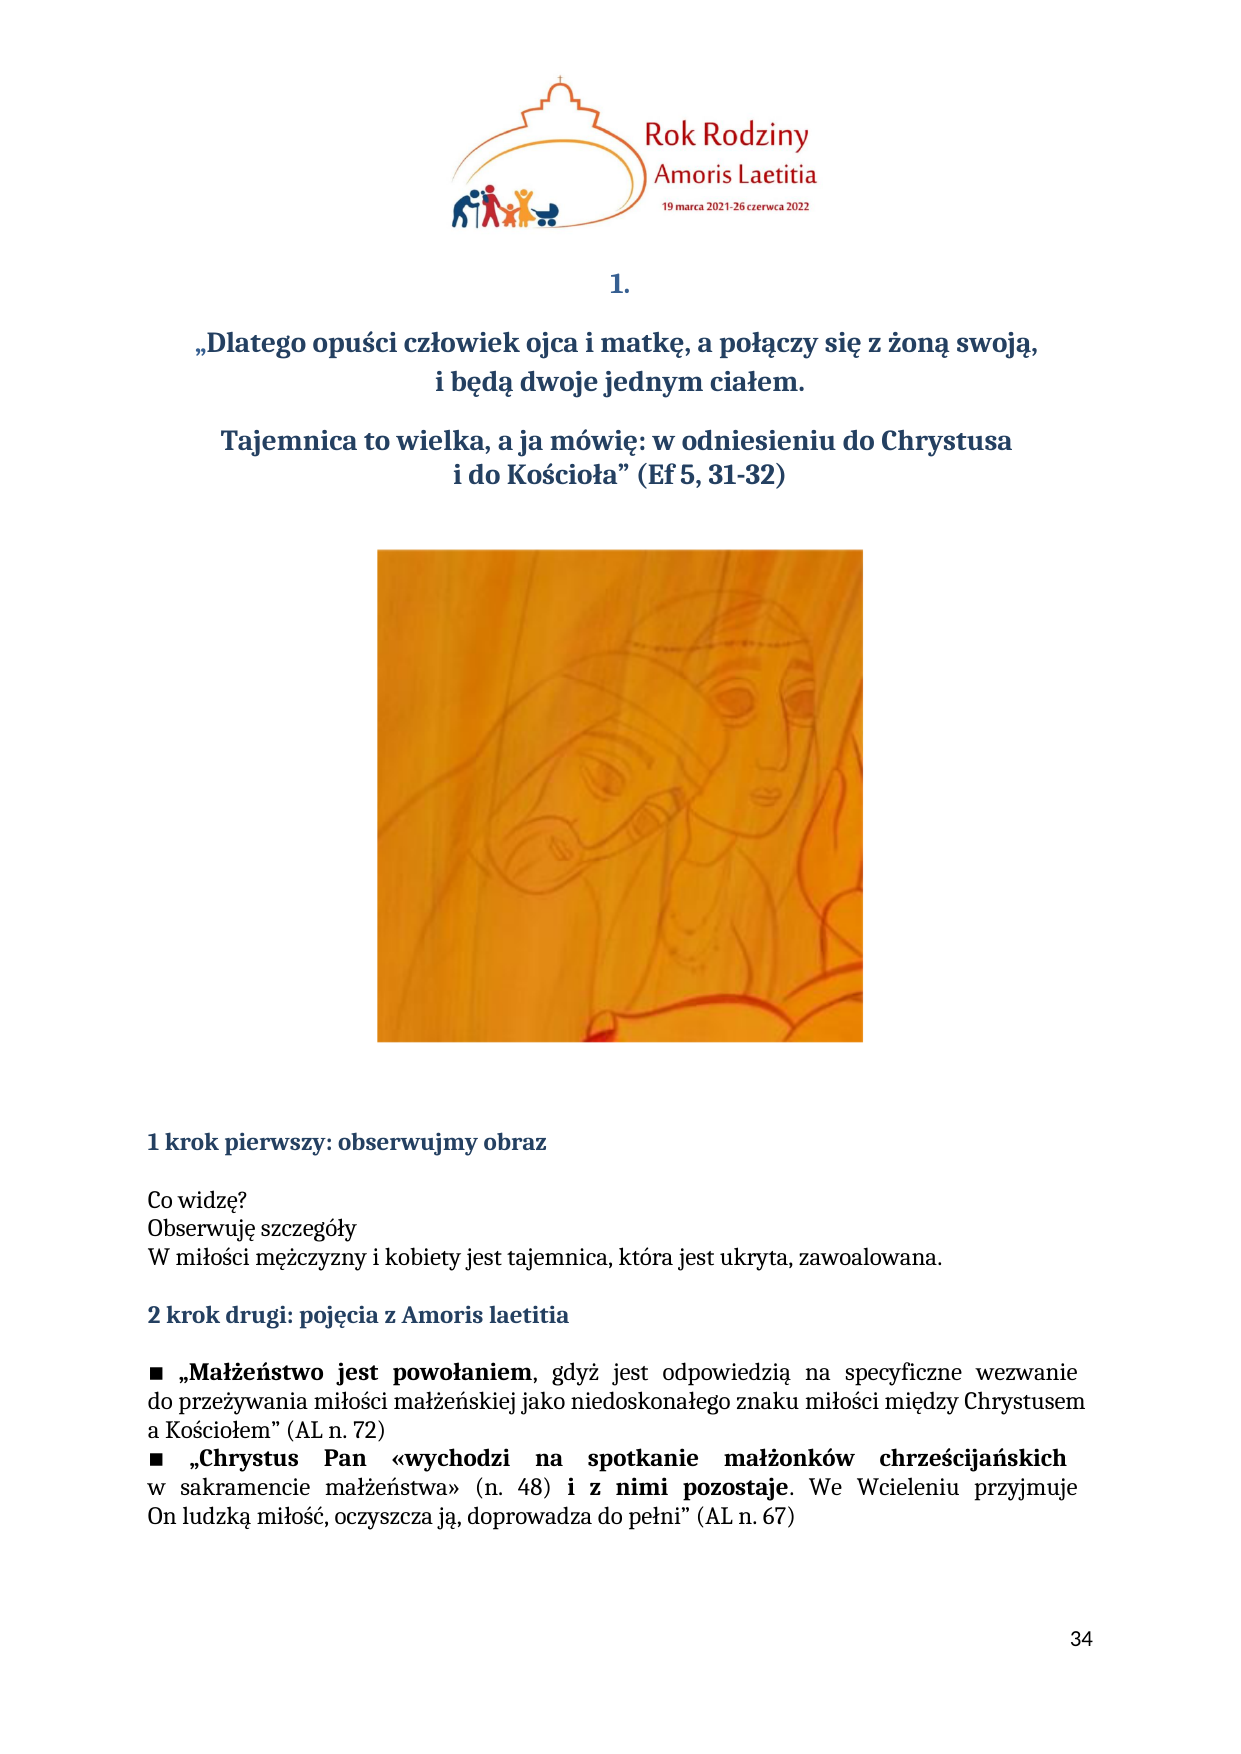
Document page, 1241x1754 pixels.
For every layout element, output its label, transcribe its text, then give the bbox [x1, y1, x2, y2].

text 1 krok pierwszy: obserwujmy obraz [148, 1128, 1093, 1157]
text Tajemnica to wielka, a ja mówię: w odniesieniu do Chrystusa i do Kościoła” (Ef 5, 31-32) [148, 424, 1093, 491]
text „Dlatego opuści człowiek ojca i matkę, a połączy się z żoną swoją, i będą dwoje jednym ciałem. [148, 326, 1093, 398]
picture [388, 59, 852, 242]
text ▪ „Chrystus Pan «wychodzi na spotkanie małżonków chrześcijańskich w sakramencie małżeństwa» (n. 48) i z nimi pozostaje. We Wcieleniu przyjmuje On ludzką miłość, oczyszcza ją, doprowadza do pełni” (AL n. 67) [148, 1444, 1093, 1531]
text W miłości mężczyzny i kobiety jest tajemnica, która jest ukryta, zawoalowana. [148, 1243, 1093, 1272]
text Co widzę? [148, 1186, 1093, 1214]
text ▪ „Małżeństwo jest powołaniem, gdyż jest odpowiedzią na specyficzne wezwanie do przeżywania miłości małżeńskiej jako niedoskonałego znaku miłości między Chrystusem a Kościołem” (AL n. 72) [148, 1358, 1093, 1444]
text 1. [148, 267, 1093, 301]
text Obserwuję szczegóły [148, 1214, 1093, 1243]
text 2 krok drugi: pojęcia z Amoris laetitia [148, 1301, 1093, 1329]
